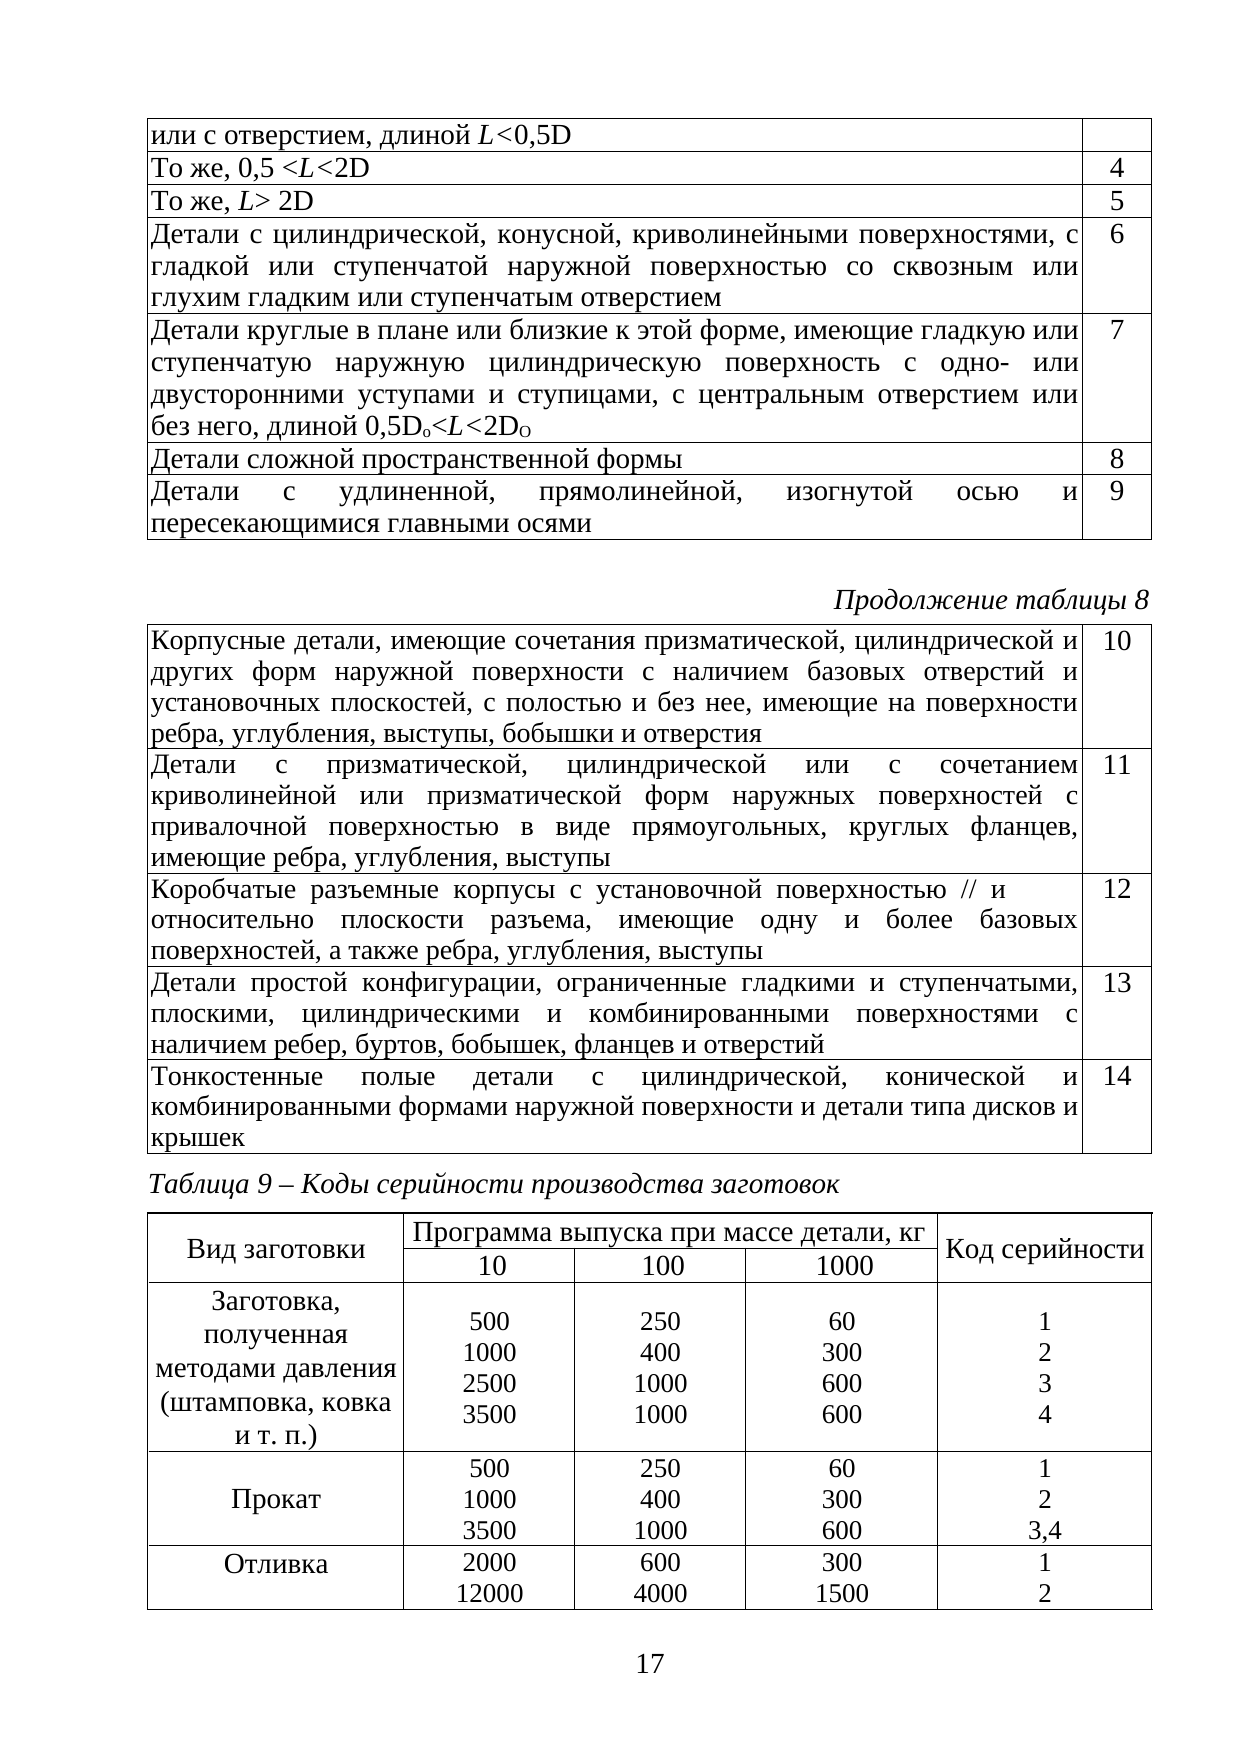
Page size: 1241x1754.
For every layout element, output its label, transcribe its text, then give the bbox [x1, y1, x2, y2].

table_header Вид заготовки [148, 1214, 403, 1282]
table_cell 3 [1083, 119, 1151, 151]
table_cell 9 [1083, 475, 1151, 539]
table_cell 500 1000 2500 3500 [404, 1283, 574, 1451]
table_cell 7 [1083, 314, 1151, 442]
table_header 10 [1083, 625, 1151, 748]
text Таблица 9 – Коды серийности производства заготовок [148, 1166, 1152, 1200]
table_cell 60 300 600 600 [746, 1283, 937, 1451]
table_header Код серийности [938, 1214, 1151, 1282]
table_cell Прокат [148, 1452, 403, 1545]
table_cell 14 [1083, 1060, 1151, 1153]
table_cell 6 [1083, 218, 1151, 313]
table_cell 12 [1083, 874, 1151, 966]
table_cell 11 [1083, 749, 1151, 872]
table_cell 13 [1083, 967, 1151, 1059]
table_cell Отливка [148, 1546, 403, 1608]
text Продолжение таблицы 8 [148, 582, 1152, 616]
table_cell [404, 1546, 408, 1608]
table_cell 250 400 1000 1000 [575, 1283, 745, 1451]
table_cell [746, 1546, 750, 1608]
table_cell 1 2 3 4 [938, 1283, 1151, 1451]
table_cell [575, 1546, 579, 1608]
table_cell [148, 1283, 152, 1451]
